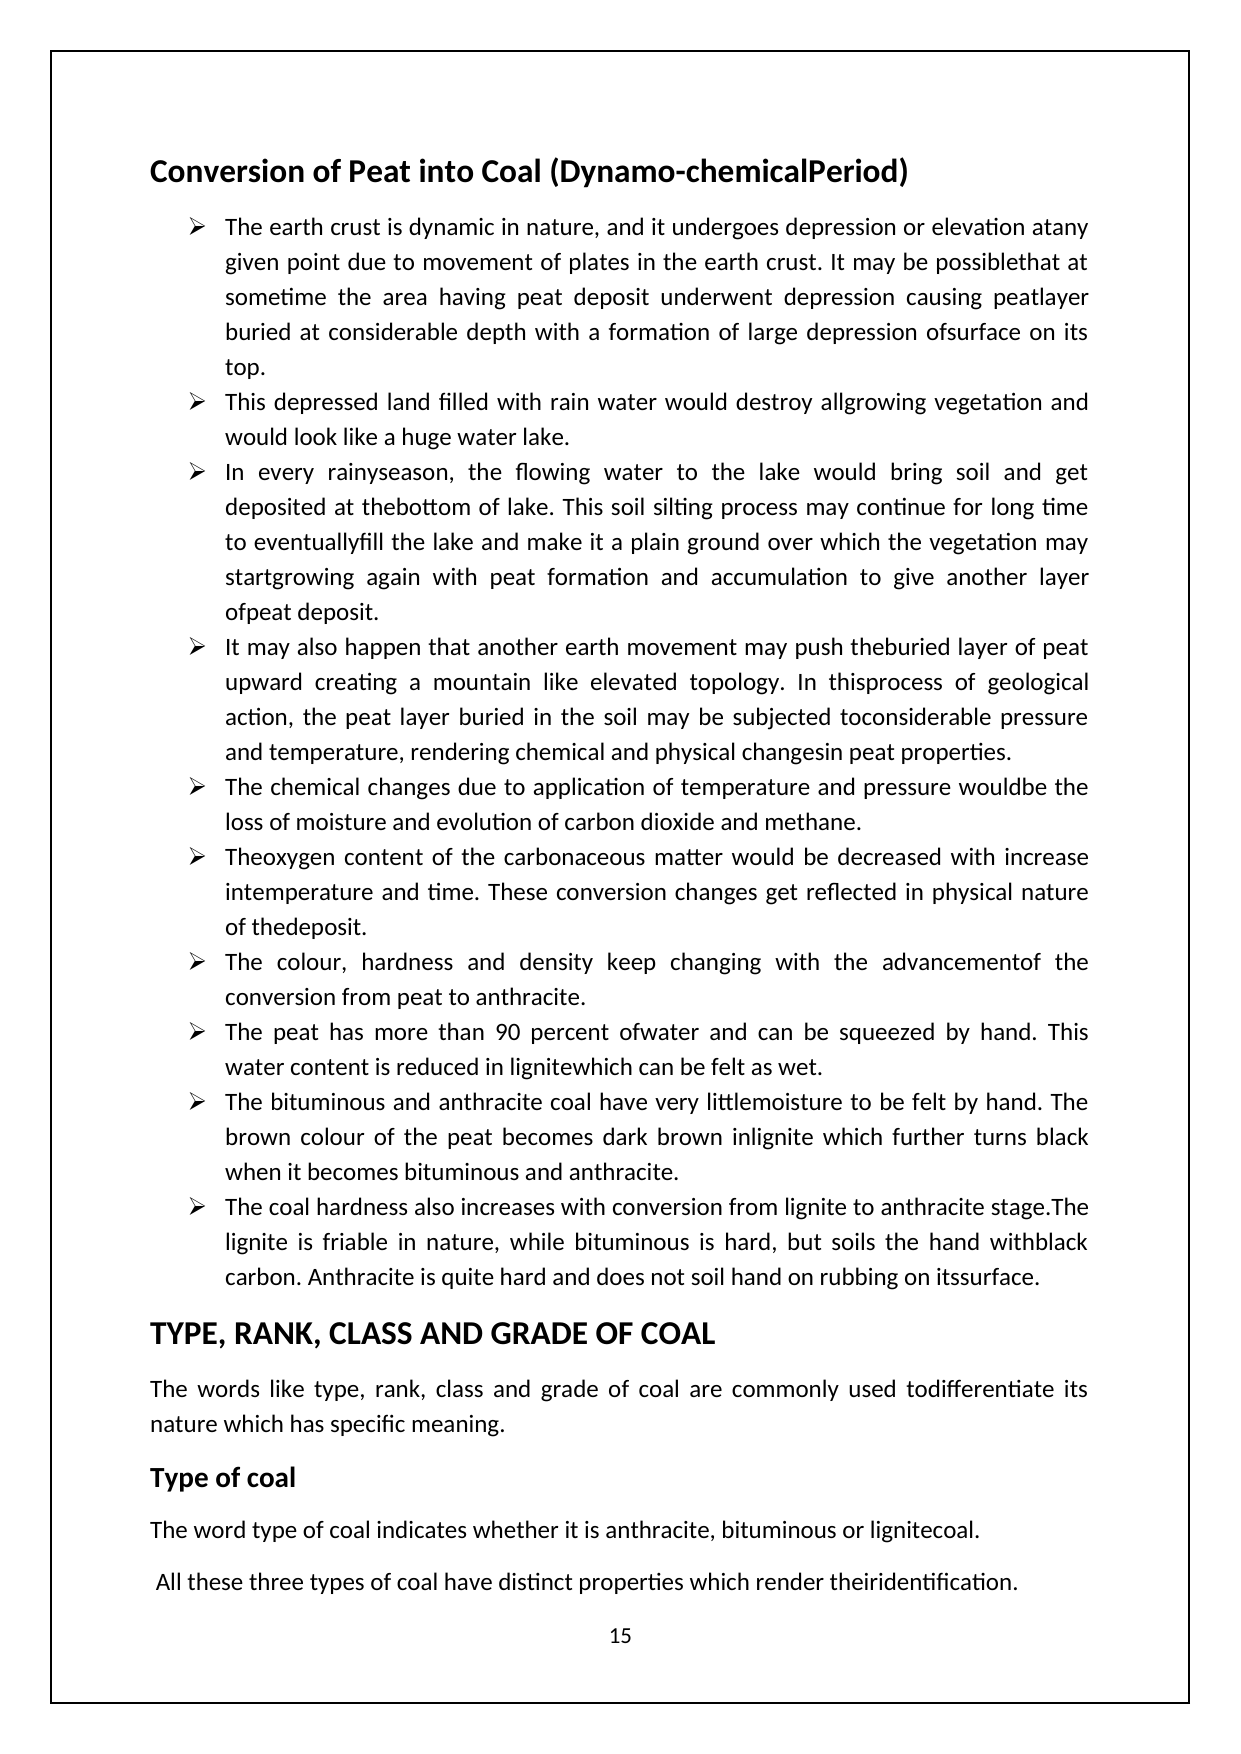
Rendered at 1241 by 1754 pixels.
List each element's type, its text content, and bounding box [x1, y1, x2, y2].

text All these three types of coal have distinct properties which render theiridentification. [150, 1566, 1090, 1597]
list The colour, hardness and density keep changing with the advancementof the conversion from peat to anthracite. [187, 946, 1090, 1011]
text TYPE, RANK, CLASS AND GRADE OF COAL [150, 1312, 1090, 1353]
list In every rainyseason, the flowing water to the lake would bring soil and get deposited at thebottom of lake. This soil silting process may continue for long time to eventuallyfill the lake and make it a plain ground over which the vegetation may startgrowing again with peat formation and accumulation to give another layer ofpeat deposit. [187, 456, 1090, 626]
text The word type of coal indicates whether it is anthracite, bituminous or lignitecoal. [150, 1515, 1090, 1545]
text The words like type, rank, class and grade of coal are commonly used todifferentiate its nature which has specific meaning. [150, 1373, 1090, 1438]
text Type of coal [150, 1459, 1090, 1495]
text Conversion of Peat into Coal (Dynamo-chemicalPeriod) [150, 150, 1090, 191]
list The peat has more than 90 percent ofwater and can be squeezed by hand. This water content is reduced in lignitewhich can be felt as wet. [187, 1016, 1090, 1081]
list The earth crust is dynamic in nature, and it undergoes depression or elevation atany given point due to movement of plates in the earth crust. It may be possiblethat at sometime the area having peat deposit underwent depression causing peatlayer buried at considerable depth with a formation of large depression ofsurface on its top. [187, 211, 1090, 381]
list The bituminous and anthracite coal have very littlemoisture to be felt by hand. The brown colour of the peat becomes dark brown inlignite which further turns black when it becomes bituminous and anthracite. [187, 1086, 1090, 1186]
list The chemical changes due to application of temperature and pressure wouldbe the loss of moisture and evolution of carbon dioxide and methane. [187, 771, 1090, 836]
list It may also happen that another earth movement may push theburied layer of peat upward creating a mountain like elevated topology. In thisprocess of geological action, the peat layer buried in the soil may be subjected toconsiderable pressure and temperature, rendering chemical and physical changesin peat properties. [187, 631, 1090, 766]
list Theoxygen content of the carbonaceous matter would be decreased with increase intemperature and time. These conversion changes get reflected in physical nature of thedeposit. [187, 841, 1090, 941]
list The coal hardness also increases with conversion from lignite to anthracite stage.The lignite is friable in nature, while bituminous is hard, but soils the hand withblack carbon. Anthracite is quite hard and does not soil hand on rubbing on itssurface. [187, 1191, 1090, 1291]
list This depressed land filled with rain water would destroy allgrowing vegetation and would look like a huge water lake. [187, 386, 1090, 451]
